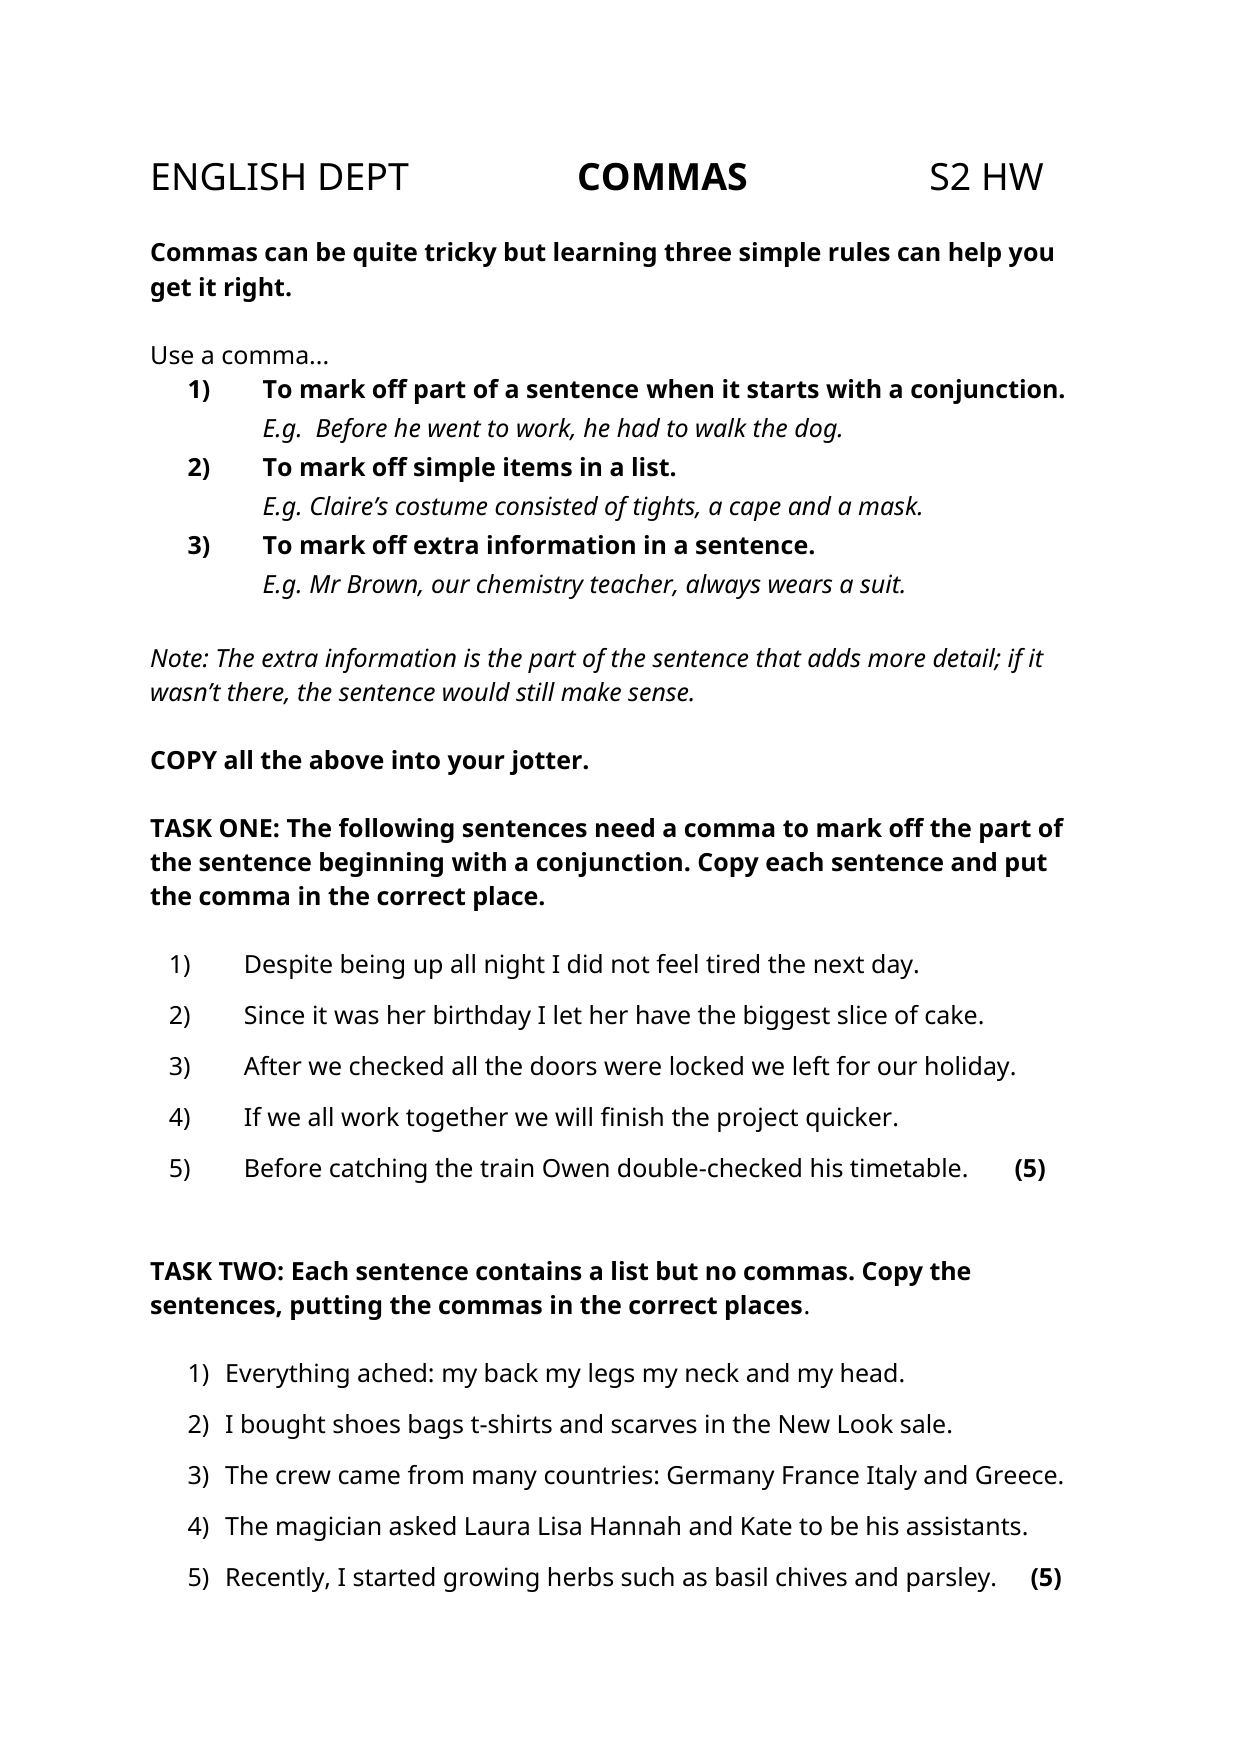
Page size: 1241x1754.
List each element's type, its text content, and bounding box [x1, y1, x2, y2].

list Since it was her birthday I let her have the biggest slice of cake. [169, 998, 1090, 1032]
text E.g. Claire’s costume consisted of tights, a cape and a mask. [262, 489, 1090, 523]
list The crew came from many countries: Germany France Italy and Greece. [187, 1457, 1090, 1492]
text TASK ONE: The following sentences need a comma to mark off the part of the sentence beginning with a conjunction. Copy each sentence and put the comma in the correct place. [150, 811, 1090, 913]
text E.g. Before he went to work, he had to walk the dog. [262, 411, 1090, 444]
text ENGLISH DEPT COMMAS S2 HW [150, 150, 1090, 201]
text TASK TWO: Each sentence contains a list but no commas. Copy the sentences, putting the commas in the correct places. [150, 1253, 1090, 1321]
list If we all work together we will finish the project quicker. [169, 1100, 1090, 1134]
list Before catching the train Owen double-checked his timetable. (5) [169, 1151, 1090, 1185]
text COPY all the above into your jotter. [150, 743, 1090, 777]
list Everything ached: my back my legs my neck and my head. [187, 1355, 1090, 1389]
list To mark off simple items in a list. [187, 450, 1090, 484]
list To mark off part of a sentence when it starts with a conjunction. [187, 371, 1090, 405]
list I bought shoes bags t-shirts and scarves in the New Look sale. [187, 1406, 1090, 1441]
text Commas can be quite tricky but learning three simple rules can help you get it right. [150, 235, 1090, 303]
list After we checked all the doors were locked we left for our holiday. [169, 1049, 1090, 1083]
list The magician asked Laura Lisa Hannah and Kate to be his assistants. [187, 1508, 1090, 1543]
list Despite being up all night I did not feel tired the next day. [169, 947, 1090, 981]
list Recently, I started growing herbs such as basil chives and parsley. (5) [187, 1559, 1090, 1594]
text Use a comma... [150, 337, 1090, 371]
list To mark off extra information in a sentence. [187, 528, 1090, 562]
text E.g. Mr Brown, our chemistry teacher, always wears a suit. [262, 567, 1090, 601]
text Note: The extra information is the part of the sentence that adds more detail; if it wasn’t there, the sentence would still make sense. [150, 640, 1090, 708]
